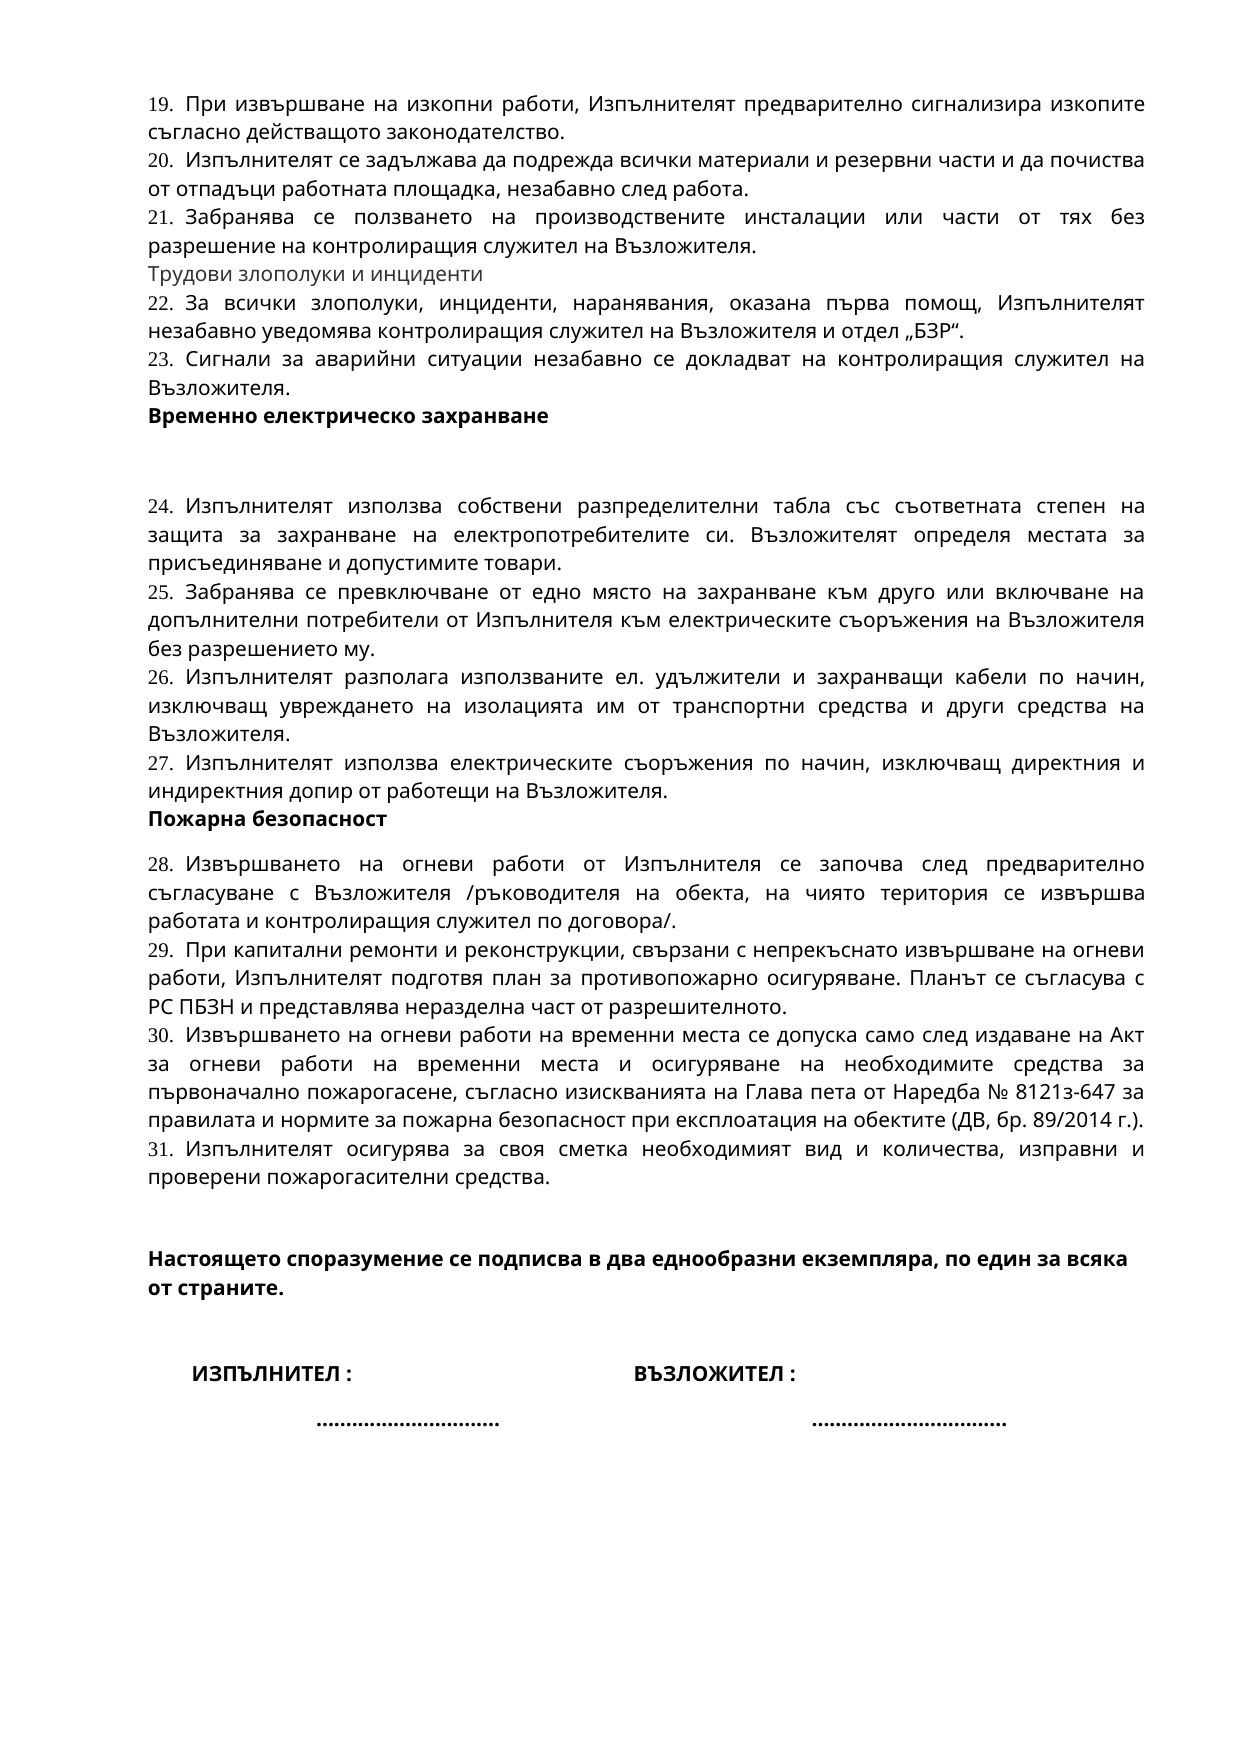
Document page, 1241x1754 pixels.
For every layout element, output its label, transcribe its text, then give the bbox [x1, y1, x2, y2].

list За всички злополуки, инциденти, наранявания, оказана първа помощ, Изпълнителят незабавно уведомява контролиращия служител на Възложителя и отдел „БЗР“. [148, 288, 1146, 344]
list Забранява се превключване от едно място на захранване към друго или включване на допълнителни потребители от Изпълнителя към електрическите съоръжения на Възложителя без разрешението му. [148, 577, 1146, 662]
text Пожарна безопасност [148, 804, 1146, 833]
list Изпълнителят се задължава да подрежда всички материали и резервни части и да почиства от отпадъци работната площадка, незабавно след работа. [148, 146, 1146, 202]
subtitle Трудови злополуки и инциденти [148, 259, 1146, 288]
text Настоящето споразумение се подписва в два еднообразни екземпляра, по един за всяка от страните. [148, 1244, 1146, 1301]
list Изпълнителят използва електрическите съоръжения по начин, изключващ директния и индиректния допир от работещи на Възложителя. [148, 748, 1146, 804]
list Изпълнителят използва собствени разпределителни табла със съответната степен на защита за захранване на електропотребителите си. Възложителят определя местата за присъединяване и допустимите товари. [148, 492, 1146, 577]
list Извършването на огневи работи от Изпълнителя се започва след предварително съгласуване с Възложителя /ръководителя на обекта, на чиято територия се извършва работата и контролиращия служител по договора/. [148, 849, 1146, 935]
list Сигнали за аварийни ситуации незабавно се докладват на контролиращия служител на Възложителя. [148, 344, 1146, 401]
list Изпълнителят осигурява за своя сметка необходимият вид и количества, изправни и проверени пожарогасителни средства. [148, 1134, 1146, 1191]
list Изпълнителят разполага използваните ел. удължители и захранващи кабели по начин, изключващ увреждането на изолацията им от транспортни средства и други средства на Възложителя. [148, 662, 1146, 748]
text ............................... ................................. [191, 1404, 1146, 1432]
list Извършването на огневи работи на временни места се допуска само след издаване на Акт за огневи работи на временни места и осигуряване на необходимите средства за първоначално пожарогасене, съгласно изискванията на Глава пета от Наредба № 8121з-647 за правилата и нормите за пожарна безопасност при експлоатация на обектите (ДВ, бр. 89/2014 г.). [148, 1020, 1146, 1134]
list При капитални ремонти и реконструкции, свързани с непрекъснато извършване на огневи работи, Изпълнителят подготвя план за противопожарно осигуряване. Планът се съгласува с РС ПБЗН и представлява неразделна част от разрешителното. [148, 935, 1146, 1020]
list При извършване на изкопни работи, Изпълнителят предварително сигнализира изкопите съгласно действащото законодателство. [148, 89, 1146, 146]
list Забранява се ползването на производствените инсталации или части от тях без разрешение на контролиращия служител на Възложителя. [148, 202, 1146, 259]
text ИЗПЪЛНИТЕЛ : ВЪЗЛОЖИТЕЛ : [191, 1359, 1146, 1387]
text Временно електрическо захранване [148, 401, 1146, 430]
